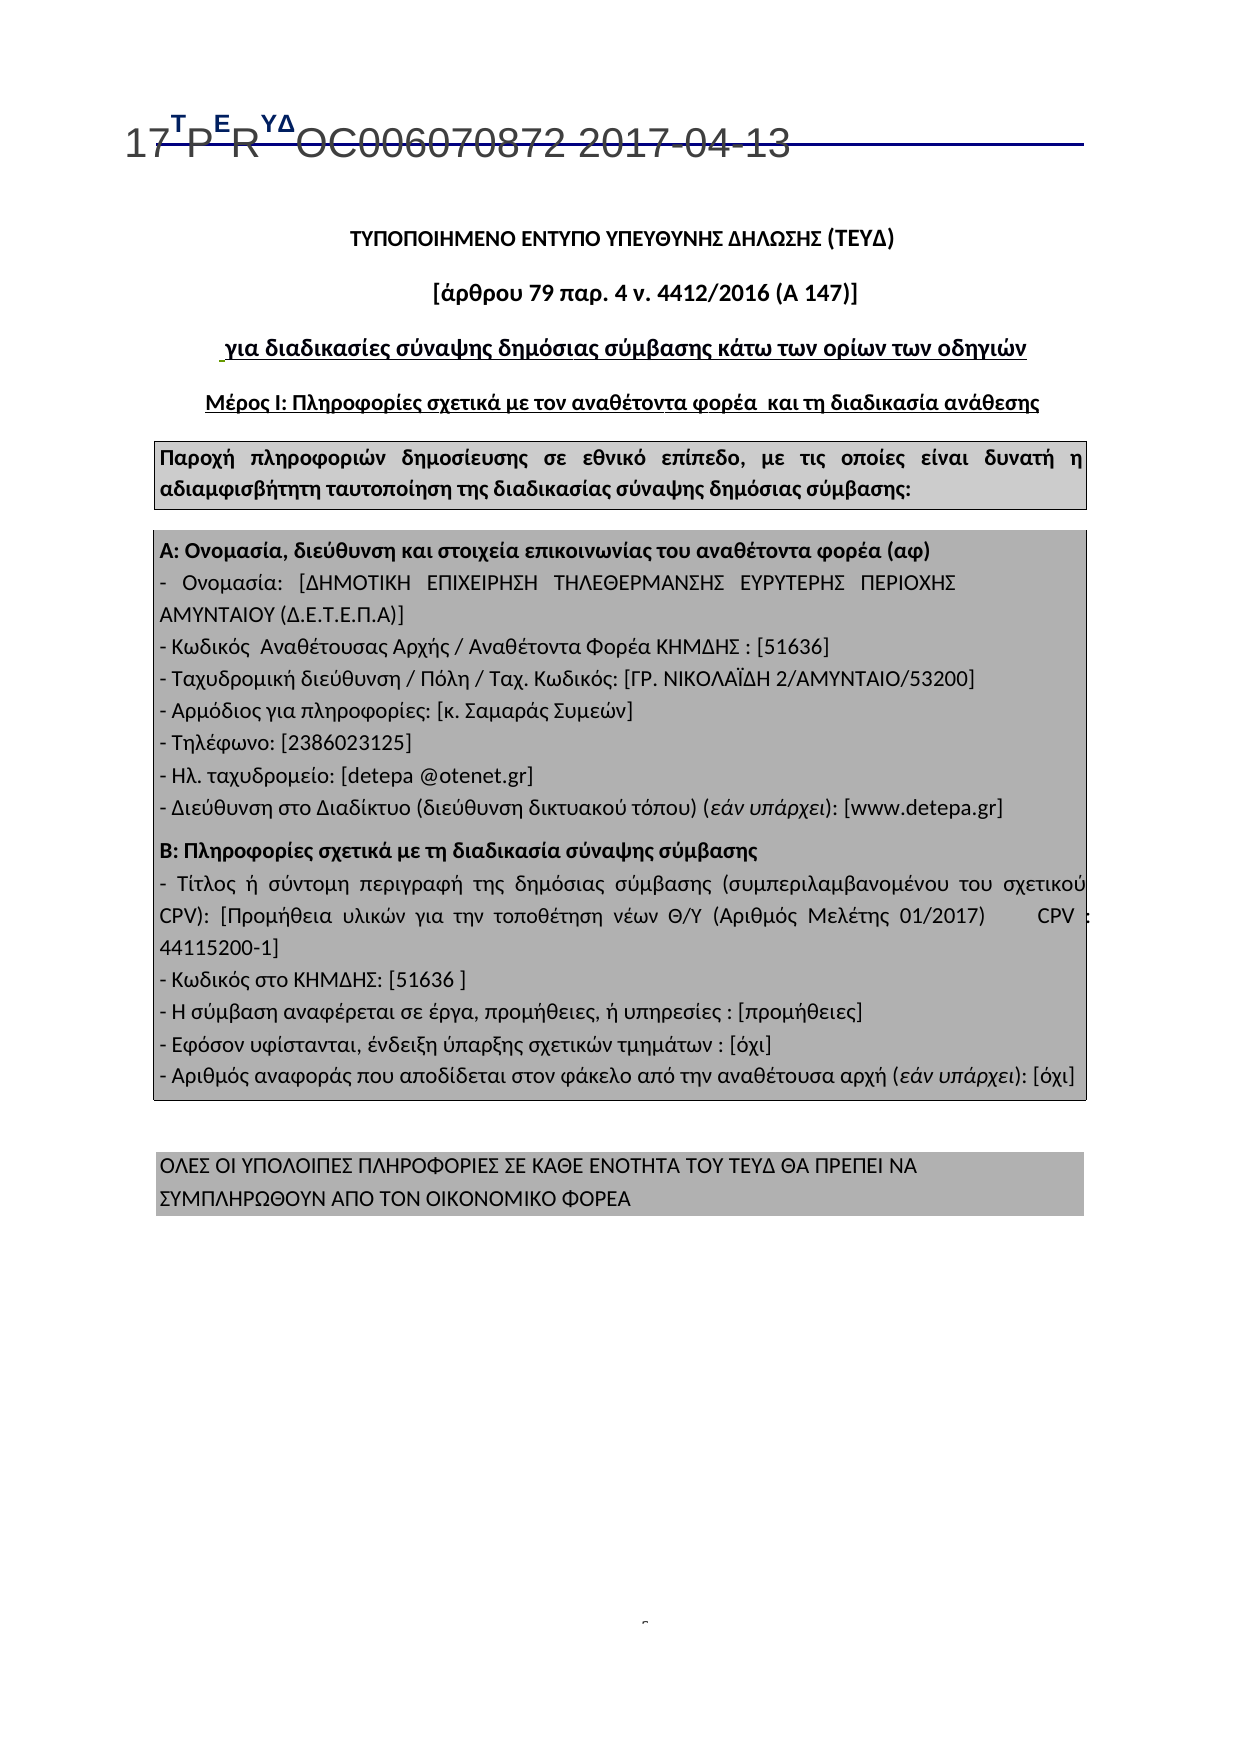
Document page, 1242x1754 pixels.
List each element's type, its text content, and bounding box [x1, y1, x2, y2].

text - Αριθμός αναφοράς που αποδίδεται στον φάκελο από την αναθέτουσα αρχή (εάν υπάρχει): [όχι] [159, 1062, 1094, 1089]
text Παροχή πληροφοριών δημοσίευσης σε εθνικό επίπεδο, με τις οποίες είναι δυνατή η [159, 443, 1094, 471]
text - Ηλ. ταχυδρομείο: [detepa @otenet.gr] [159, 761, 1094, 789]
text - Η σύμβαση αναφέρεται σε έργα, προμήθειες, ή υπηρεσίες : [προμήθειες] [159, 997, 1094, 1026]
text ΟΛΕΣ ΟΙ ΥΠΟΛΟΙΠΕΣ ΠΛΗΡΟΦΟΡΙΕΣ ΣΕ ΚΑΘΕ ΕΝΟΤΗΤΑ ΤΟΥ ΤΕΥΔ ΘΑ ΠΡΕΠΕΙ ΝΑ ΣΥΜΠΛΗΡΩΘΟΥΝ ΑΠΟ ΤΟΝ ΟΙΚΟΝΟΜΙΚΟ ΦΟΡΕΑ [159, 1152, 1086, 1212]
text - Ονομασία: [ΔΗΜΟΤΙΚΗ ΕΠΙΧΕΙΡΗΣΗ ΤΗΛΕΘΕΡΜΑΝΣΗΣ ΕΥΡΥΤΕΡΗΣ ΠΕΡΙΟΧΗΣ ΑΜΥΝΤΑΙΟΥ (Δ.Ε.Τ.Ε.Π.Α)] [159, 568, 1087, 628]
text - Εφόσον υφίστανται, ένδειξη ύπαρξης σχετικών τμημάτων : [όχι] [159, 1030, 1094, 1058]
text - Κωδικός στο ΚΗΜΔΗΣ: [51636 ] [159, 966, 1094, 993]
text 17ΤPΕRΥΔOC006070872 2017-04-13 [124, 112, 1094, 164]
text - Τίτλος ή σύντομη περιγραφή της δημόσιας σύμβασης (συμπεριλαμβανομένου του σχετικού [159, 869, 1094, 897]
text - Διεύθυνση στο Διαδίκτυο (διεύθυνση δικτυακού τόπου) (εάν υπάρχει): [www.detepa.gr] [159, 793, 1094, 821]
text Α: Ονομασία, διεύθυνση και στοιχεία επικοινωνίας του αναθέτοντα φορέα (αφ) [159, 536, 1094, 564]
text Μέρος Ι: Πληροφορίες σχετικά με τον αναθέτοντα φορέα και τη διαδικασία ανάθεσης [205, 388, 1094, 415]
text 44115200-1] [159, 933, 1094, 961]
text CPV): [Προμήθεια υλικών για την τοποθέτηση νέων Θ/Υ (Αριθμός Μελέτης 01/2017) CPV : [159, 901, 1094, 929]
text - Ταχυδρομική διεύθυνση / Πόλη / Ταχ. Κωδικός: [ΓΡ. ΝΙΚΟΛΑΪΔΗ 2/ΑΜΥΝΤΑΙΟ/53200] [159, 664, 1094, 692]
text αδιαμφισβήτητη ταυτοποίηση της διαδικασίας σύναψης δημόσιας σύμβασης: [159, 475, 1094, 502]
text ΤΥΠΟΠΟΙΗΜΕΝΟ ΕΝΤΥΠΟ ΥΠΕΥΘΥΝΗΣ ΔΗΛΩΣΗΣ (TEΥΔ) [άρθρου 79 παρ. 4 ν. 4412/2016 (Α 147)] [350, 222, 896, 308]
text - Αρμόδιος για πληροφορίες: [κ. Σαμαράς Συμεών] [159, 696, 1094, 724]
text για διαδικασίες σύναψης δημόσιας σύμβασης κάτω των ορίων των οδηγιών [225, 333, 1094, 363]
text - Κωδικός Αναθέτουσας Αρχής / Αναθέτοντα Φορέα ΚΗΜΔΗΣ : [51636] [159, 632, 1094, 660]
text - Τηλέφωνο: [2386023125] [159, 728, 1094, 757]
text Β: Πληροφορίες σχετικά με τη διαδικασία σύναψης σύμβασης [159, 837, 1094, 865]
